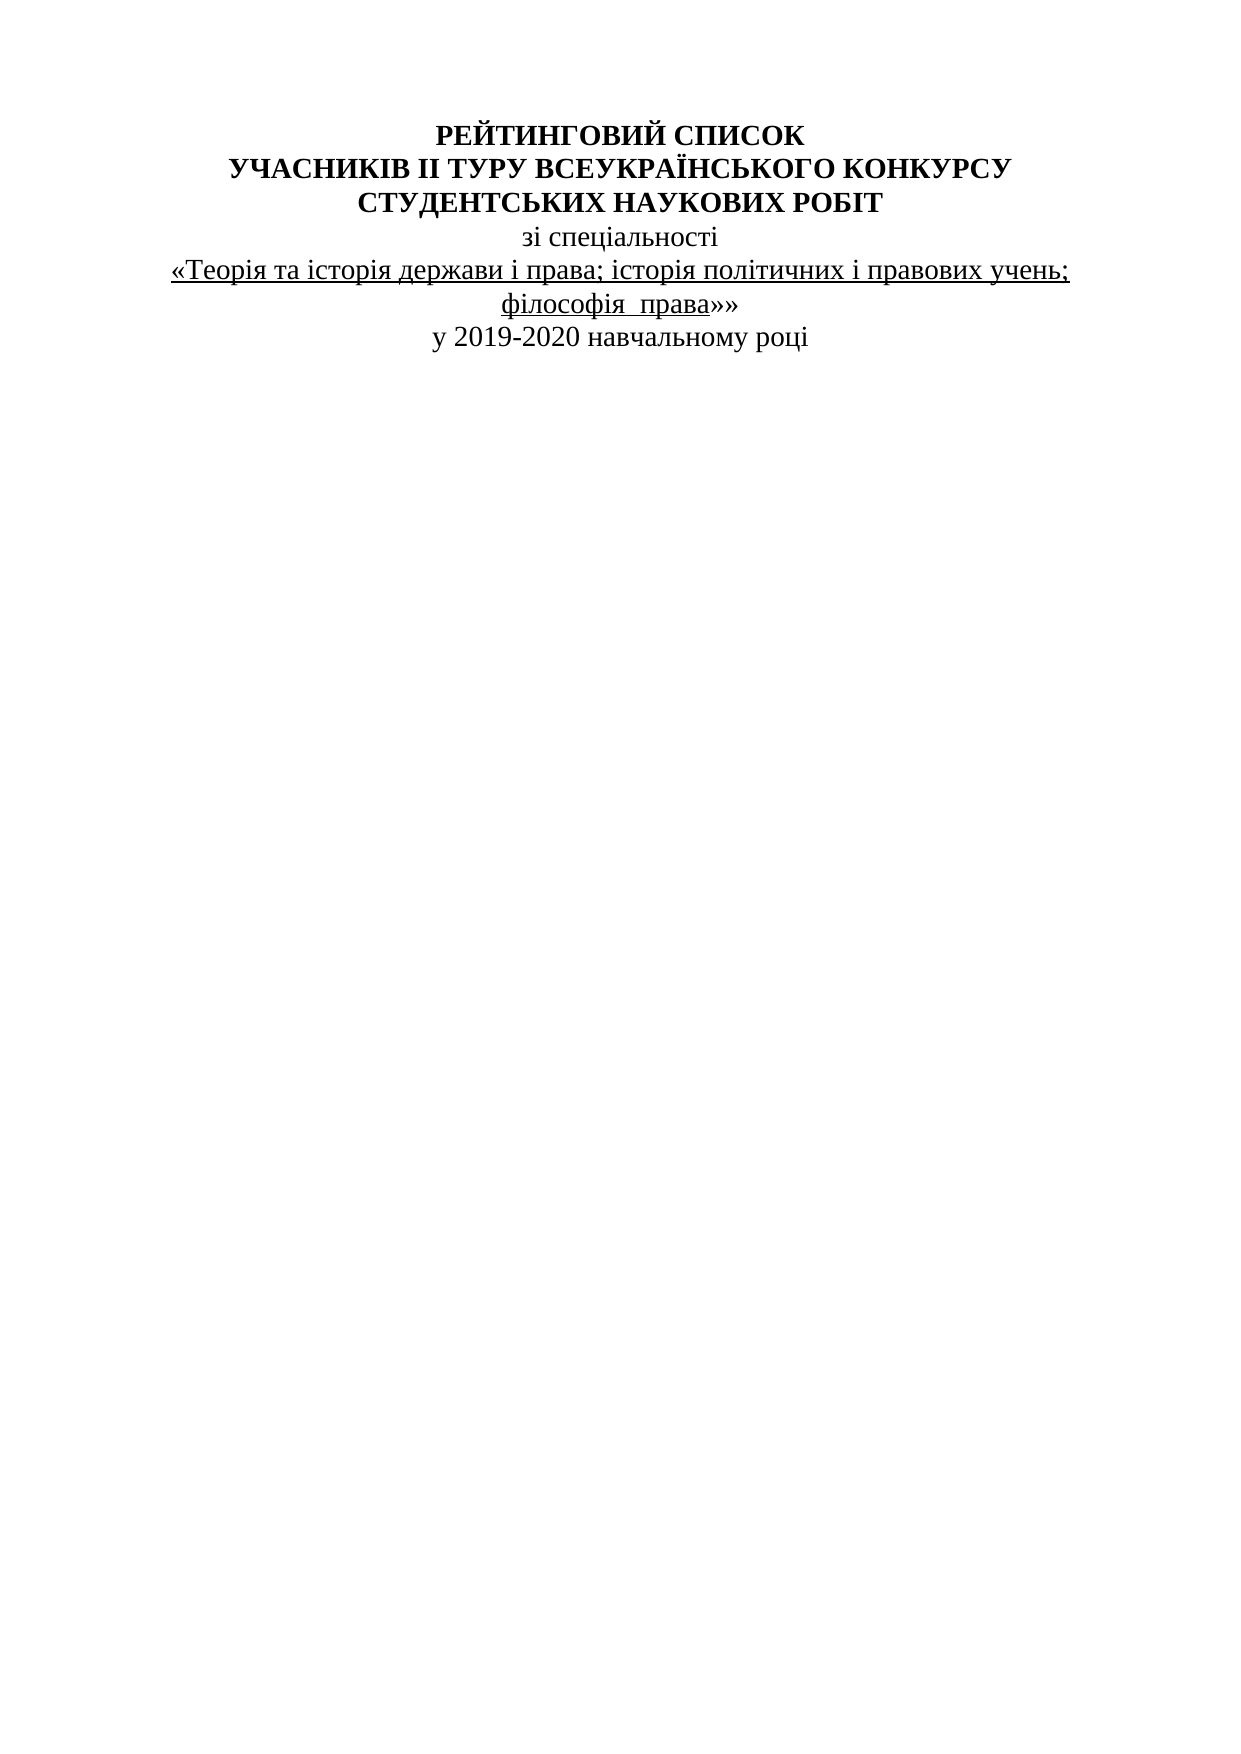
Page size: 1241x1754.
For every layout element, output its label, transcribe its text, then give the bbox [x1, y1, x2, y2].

text УЧАСНИКІВ ІІ туру Всеукраїнського конкурсу студентських наукових робіт [118, 152, 1122, 219]
text у 2019-2020 навчальному році [118, 319, 1122, 353]
text зі спеціальності [118, 219, 1122, 252]
text «Теорія та історія держави і права; історія політичних і правових учень; філософія права»» [118, 252, 1122, 319]
text РЕЙТИНГОВИЙ СПИСОК [118, 118, 1122, 152]
